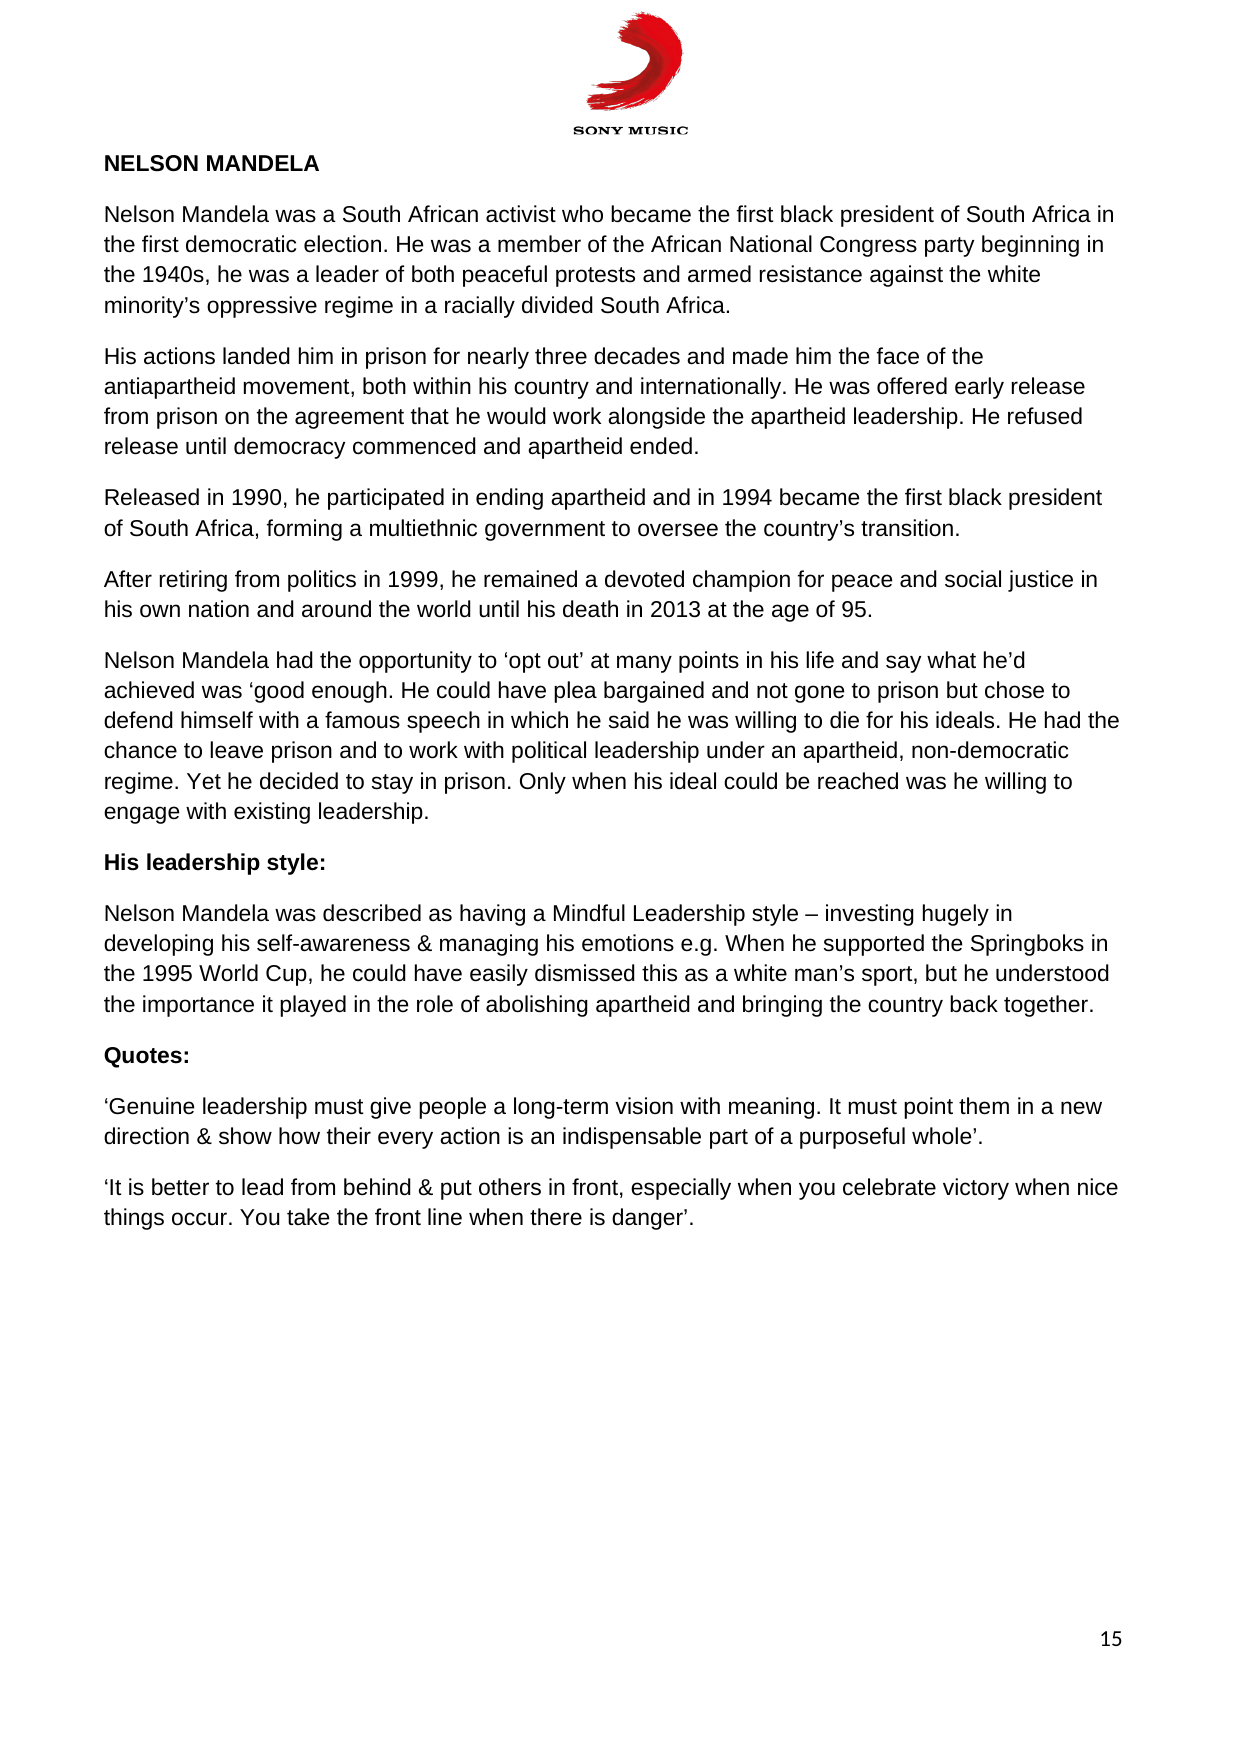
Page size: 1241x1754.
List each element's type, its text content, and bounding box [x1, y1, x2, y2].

text After retiring from politics in 1999, he remained a devoted champion for peace and social justice in his own nation and around the world until his death in 2013 at the age of 95. [103, 566, 1122, 622]
text Quotes: [103, 1042, 1122, 1068]
text ‘It is better to lead from behind & put others in front, especially when you celebrate victory when nice things occur. You take the front line when there is danger’. [103, 1174, 1122, 1231]
text Nelson Mandela had the opportunity to ‘opt out’ at many points in his life and say what he’d achieved was ‘good enough. He could have plea bargained and not gone to prison but chose to defend himself with a famous speech in which he said he was willing to die for his ideals. He had the chance to leave prison and to work with political leadership under an apartheid, non-democratic regime. Yet he decided to stay in prison. Only when his ideal could be reached was he willing to engage with existing leadership. [103, 647, 1122, 824]
text His leadership style: [103, 849, 1122, 875]
picture [567, 9, 693, 135]
text ‘Genuine leadership must give people a long-term vision with meaning. It must point them in a new direction & show how their every action is an indispensable part of a purposeful whole’. [103, 1093, 1122, 1149]
text Released in 1990, he participated in ending apartheid and in 1994 became the first black president of South Africa, forming a multiethnic government to oversee the country’s transition. [103, 484, 1122, 541]
text Nelson Mandela was a South African activist who became the first black president of South Africa in the first democratic election. He was a member of the African National Congress party beginning in the 1940s, he was a leader of both peaceful protests and armed resistance against the white minority’s oppressive regime in a racially divided South Africa. [103, 201, 1122, 318]
text Nelson Mandela was described as having a Mindful Leadership style – investing hugely in developing his self-awareness & managing his emotions e.g. When he supported the Springboks in the 1995 World Cup, he could have easily dismissed this as a white man’s sport, but he understood the importance it played in the role of abolishing apartheid and bringing the country back together. [103, 900, 1122, 1017]
text His actions landed him in prison for nearly three decades and made him the face of the antiapartheid movement, both within his country and internationally. He was offered early release from prison on the agreement that he would work alongside the apartheid leadership. He refused release until democracy commenced and apartheid ended. [103, 343, 1122, 460]
text NELSON MANDELA [103, 150, 1122, 176]
